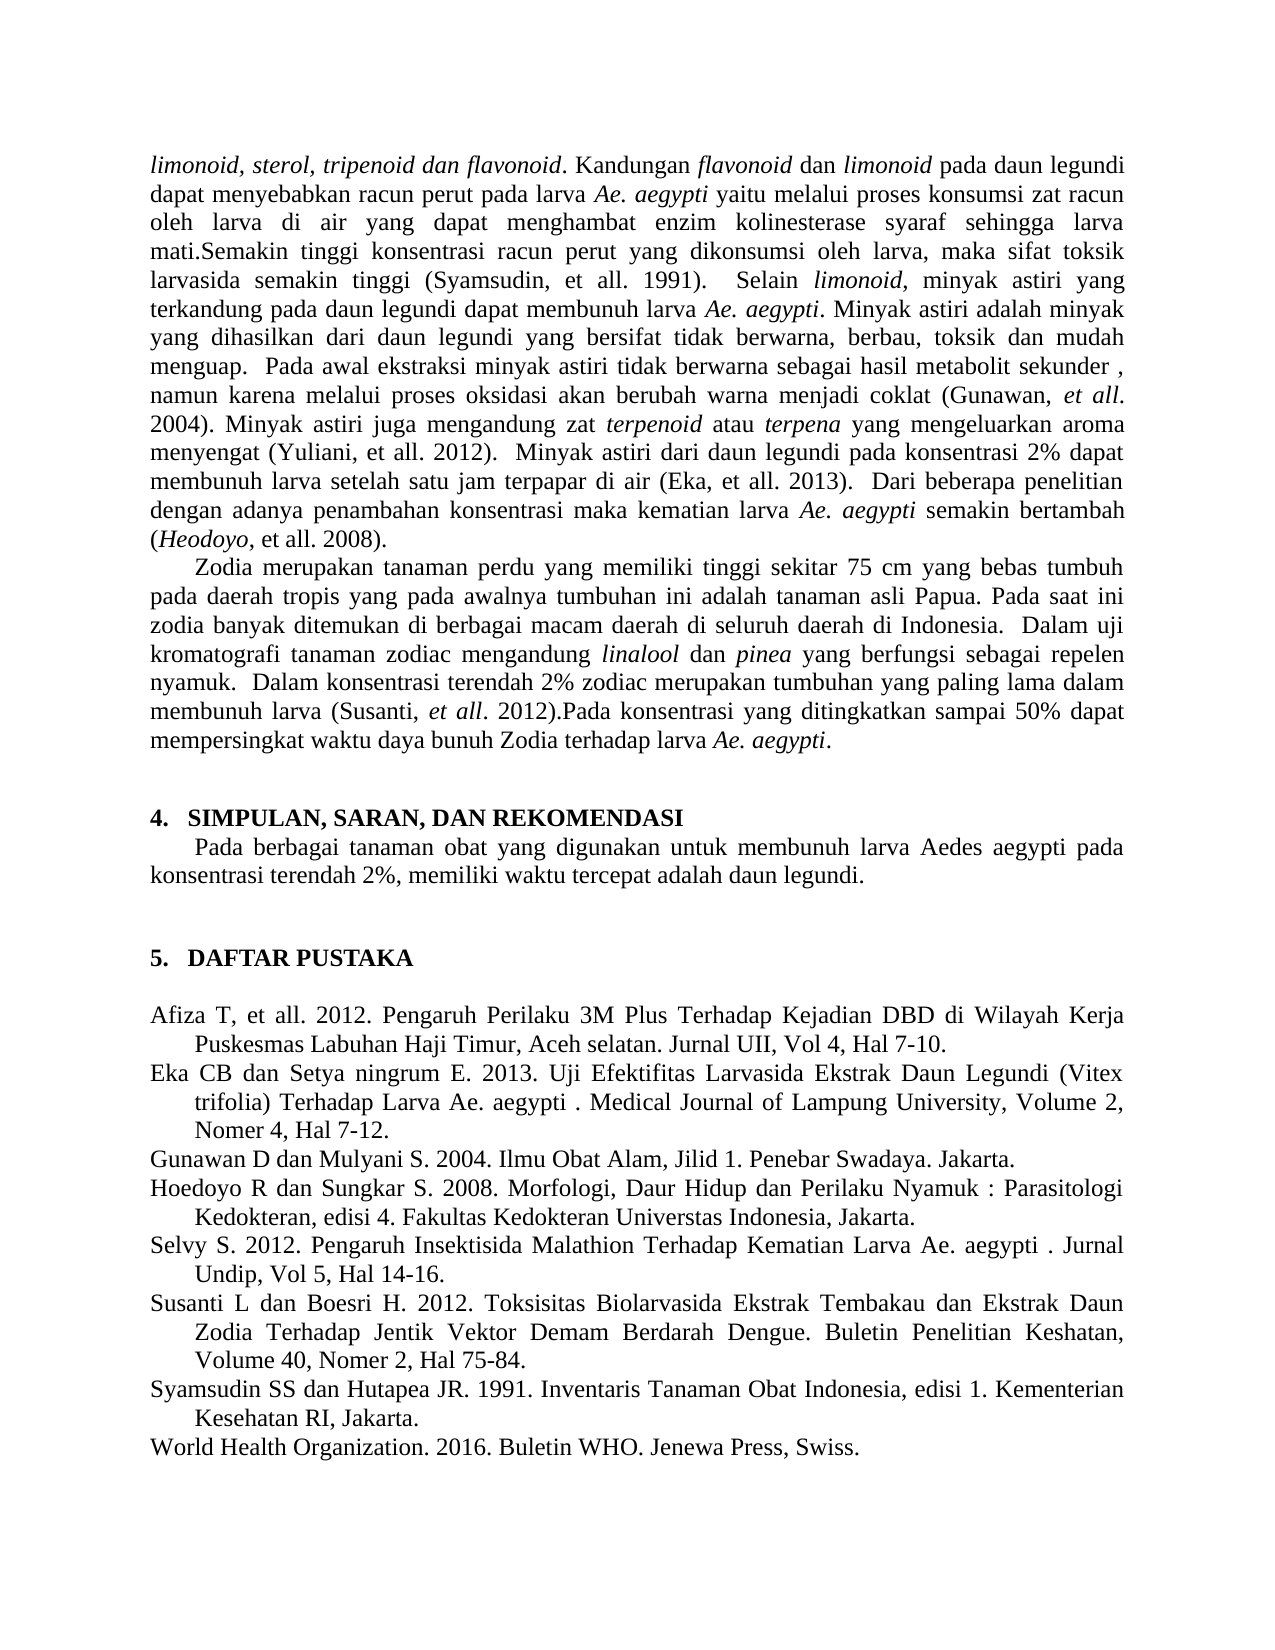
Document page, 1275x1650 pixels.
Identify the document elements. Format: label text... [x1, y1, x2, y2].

text Zodia merupakan tanaman perdu yang memiliki tinggi sekitar 75 cm yang bebas tumbuh pada daerah tropis yang pada awalnya tumbuhan ini adalah tanaman asli Papua. Pada saat ini zodia banyak ditemukan di berbagai macam daerah di seluruh daerah di Indonesia. Dalam uji kromatografi tanaman zodiac mengandung linalool dan pinea yang berfungsi sebagai repelen nyamuk. Dalam konsentrasi terendah 2% zodiac merupakan tumbuhan yang paling lama dalam membunuh larva (Susanti, et all. 2012).Pada konsentrasi yang ditingkatkan sampai 50% dapat mempersingkat waktu daya bunuh Zodia terhadap larva Ae. aegypti. [150, 552, 1125, 754]
text SIMPULAN, SARAN, DAN REKOMENDASI [150, 803, 1125, 832]
text Hoedoyo R dan Sungkar S. 2008. Morfologi, Daur Hidup dan Perilaku Nyamuk : Parasitologi Kedokteran, edisi 4. Fakultas Kedokteran Universtas Indonesia, Jakarta. [150, 1173, 1125, 1230]
text Pada berbagai tanaman obat yang digunakan untuk membunuh larva Aedes aegypti pada konsentrasi terendah 2%, memiliki waktu tercepat adalah daun legundi. [150, 832, 1125, 889]
text Afiza T, et all. 2012. Pengaruh Perilaku 3M Plus Terhadap Kejadian DBD di Wilayah Kerja Puskesmas Labuhan Haji Timur, Aceh selatan. Jurnal UII, Vol 4, Hal 7-10. [150, 1000, 1125, 1058]
text DAFTAR PUSTAKA [150, 943, 1125, 972]
text Selvy S. 2012. Pengaruh Insektisida Malathion Terhadap Kematian Larva Ae. aegypti . Jurnal Undip, Vol 5, Hal 14-16. [150, 1230, 1125, 1288]
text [150, 150, 1125, 552]
text Syamsudin SS dan Hutapea JR. 1991. Inventaris Tanaman Obat Indonesia, edisi 1. Kementerian Kesehatan RI, Jakarta. [150, 1374, 1125, 1432]
text Eka CB dan Setya ningrum E. 2013. Uji Efektifitas Larvasida Ekstrak Daun Legundi (Vitex trifolia) Terhadap Larva Ae. aegypti . Medical Journal of Lampung University, Volume 2, Nomer 4, Hal 7-12. [150, 1058, 1125, 1144]
text Gunawan D dan Mulyani S. 2004. Ilmu Obat Alam, Jilid 1. Penebar Swadaya. Jakarta. [150, 1144, 1125, 1173]
text World Health Organization. 2016. Buletin WHO. Jenewa Press, Swiss. [150, 1432, 1125, 1460]
text Susanti L dan Boesri H. 2012. Toksisitas Biolarvasida Ekstrak Tembakau dan Ekstrak Daun Zodia Terhadap Jentik Vektor Demam Berdarah Dengue. Buletin Penelitian Keshatan, Volume 40, Nomer 2, Hal 75-84. [150, 1288, 1125, 1374]
